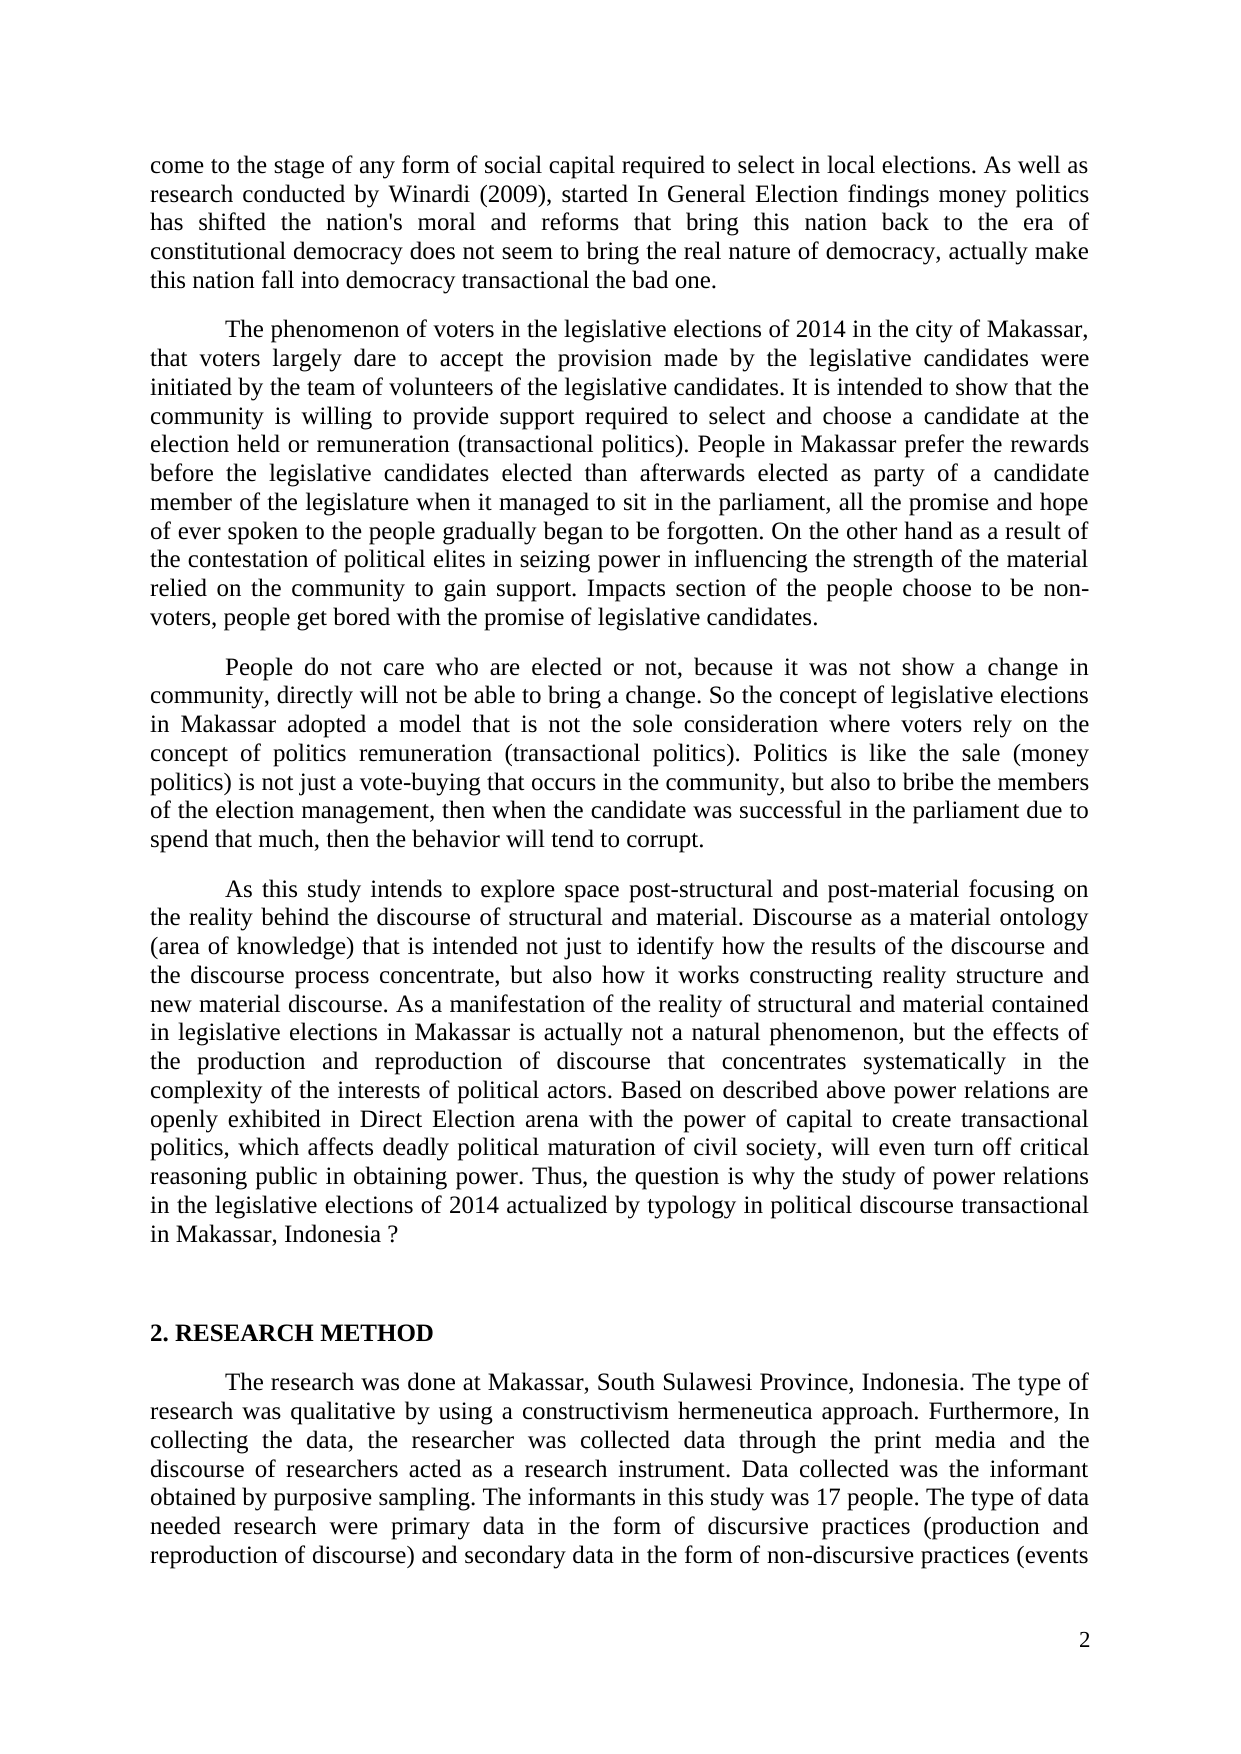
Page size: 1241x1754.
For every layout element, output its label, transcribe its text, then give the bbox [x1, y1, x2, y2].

text People do not care who are elected or not, because it was not show a change in community, directly will not be able to bring a change. So the concept of legislative elections in Makassar adopted a model that is not the sole consideration where voters rely on the concept of politics remuneration (transactional politics). Politics is like the sale (money politics) is not just a vote-buying that occurs in the community, but also to bribe the members of the election management, then when the candidate was successful in the parliament due to spend that much, then the behavior will tend to corrupt. [150, 652, 1090, 853]
text The phenomenon of voters in the legislative elections of 2014 in the city of Makassar, that voters largely dare to accept the provision made by the legislative candidates were initiated by the team of volunteers of the legislative candidates. It is intended to show that the community is willing to provide support required to select and choose a candidate at the election held or remuneration (transactional politics). People in Makassar prefer the rewards before the legislative candidates elected than afterwards elected as party of a candidate member of the legislature when it managed to sit in the parliament, all the promise and hope of ever spoken to the people gradually began to be forgotten. On the other hand as a result of the contestation of political elites in seizing power in influencing the strength of the material relied on the community to gain support. Impacts section of the people choose to be non-voters, people get bored with the promise of legislative candidates. [150, 314, 1090, 631]
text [150, 150, 1090, 294]
text As this study intends to explore space post-structural and post-material focusing on the reality behind the discourse of structural and material. Discourse as a material ontology (area of ​​knowledge) that is intended not just to identify how the results of the discourse and the discourse process concentrate, but also how it works constructing reality structure and new material discourse. As a manifestation of the reality of structural and material contained in legislative elections in Makassar is actually not a natural phenomenon, but the effects of the production and reproduction of discourse that concentrates systematically in the complexity of the interests of political actors. Based on described above power relations are openly exhibited in Direct Election arena with the power of capital to create transactional politics, which affects deadly political maturation of civil society, will even turn off critical reasoning public in obtaining power. Thus, the question is why the study of power relations in the legislative elections of 2014 actualized by typology in political discourse transactional in Makassar, Indonesia ? [150, 874, 1090, 1247]
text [150, 1367, 1090, 1569]
text 2. RESEARCH METHOD [150, 1318, 1090, 1347]
